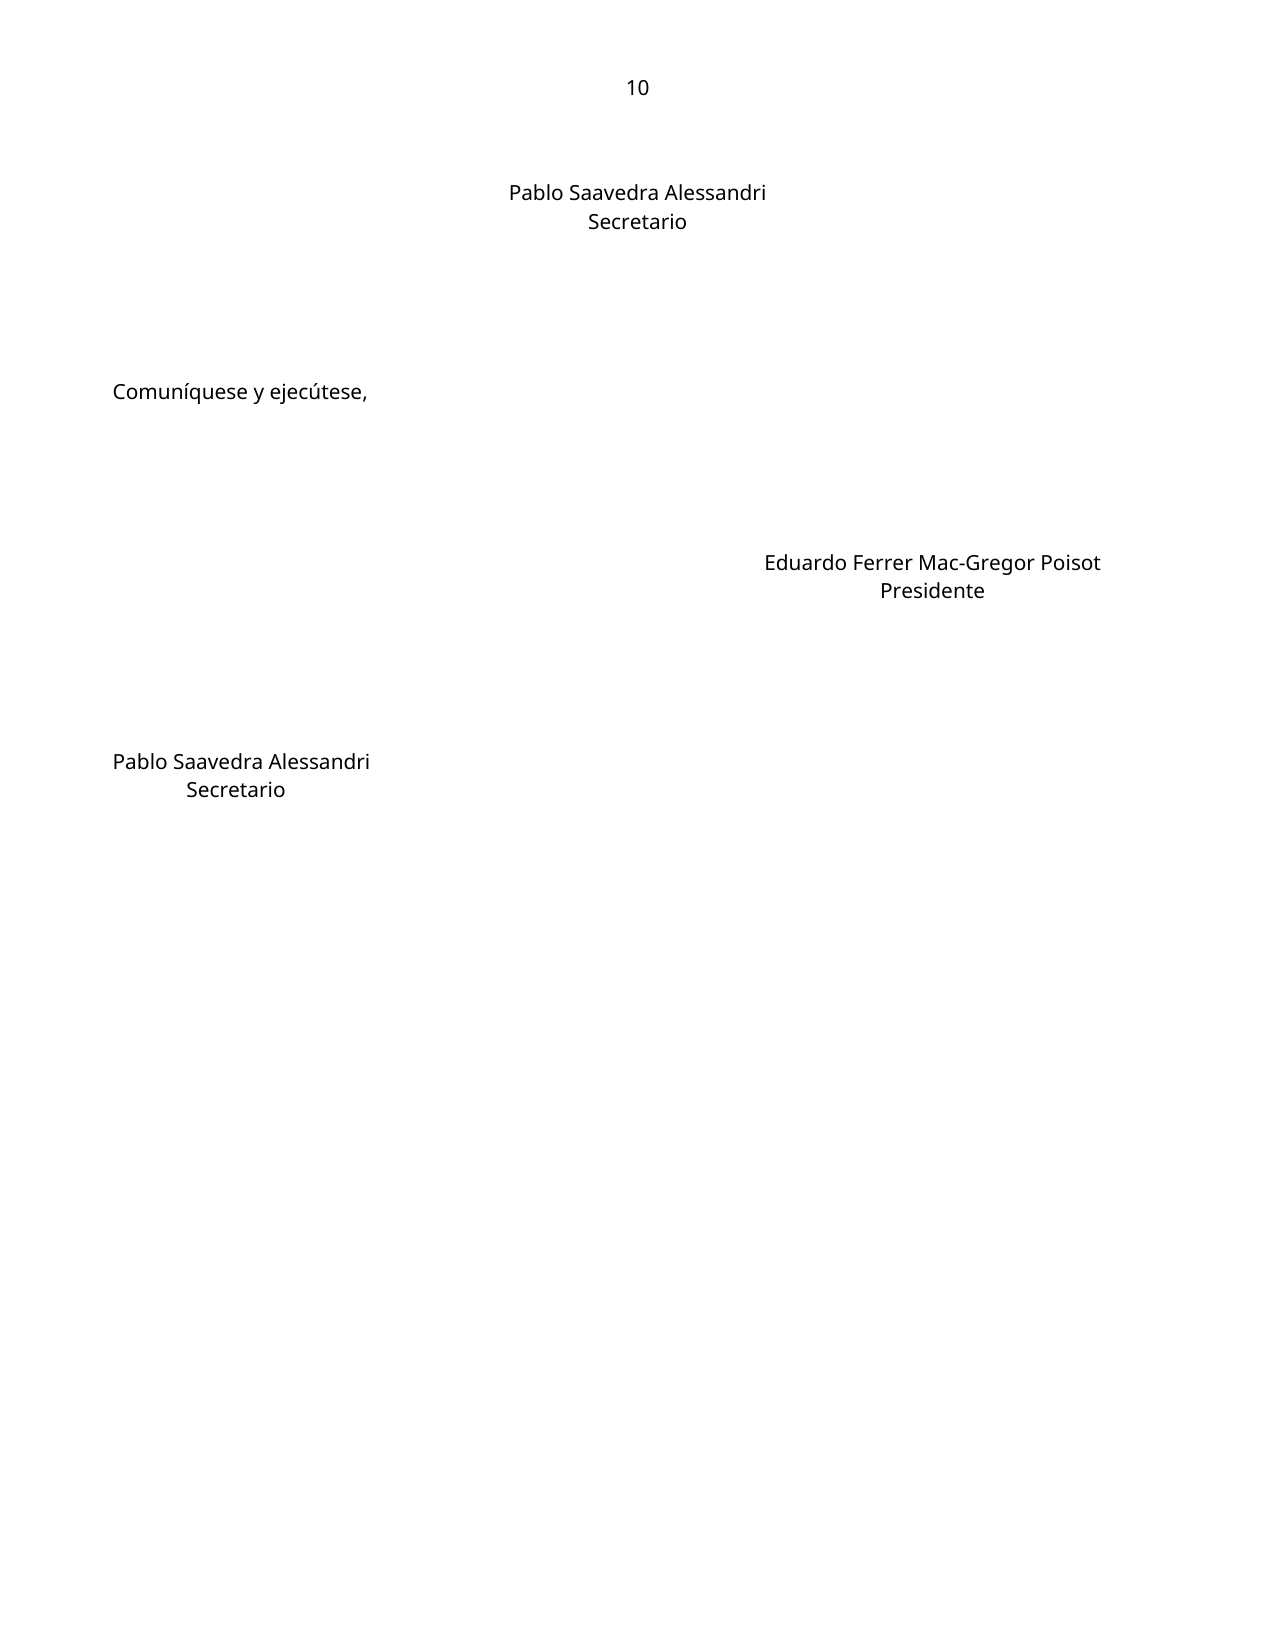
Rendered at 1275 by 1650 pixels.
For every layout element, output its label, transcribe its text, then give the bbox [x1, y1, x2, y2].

text Pablo Saavedra Alessandri [112, 178, 1162, 207]
text Presidente [702, 577, 1162, 605]
text Comuníquese y ejecútese, [112, 377, 1162, 406]
text Pablo Saavedra Alessandri [112, 747, 1162, 776]
text Eduardo Ferrer Mac-Gregor Poisot [702, 548, 1162, 577]
text Secretario [112, 207, 1162, 235]
text Secretario [112, 776, 1162, 804]
